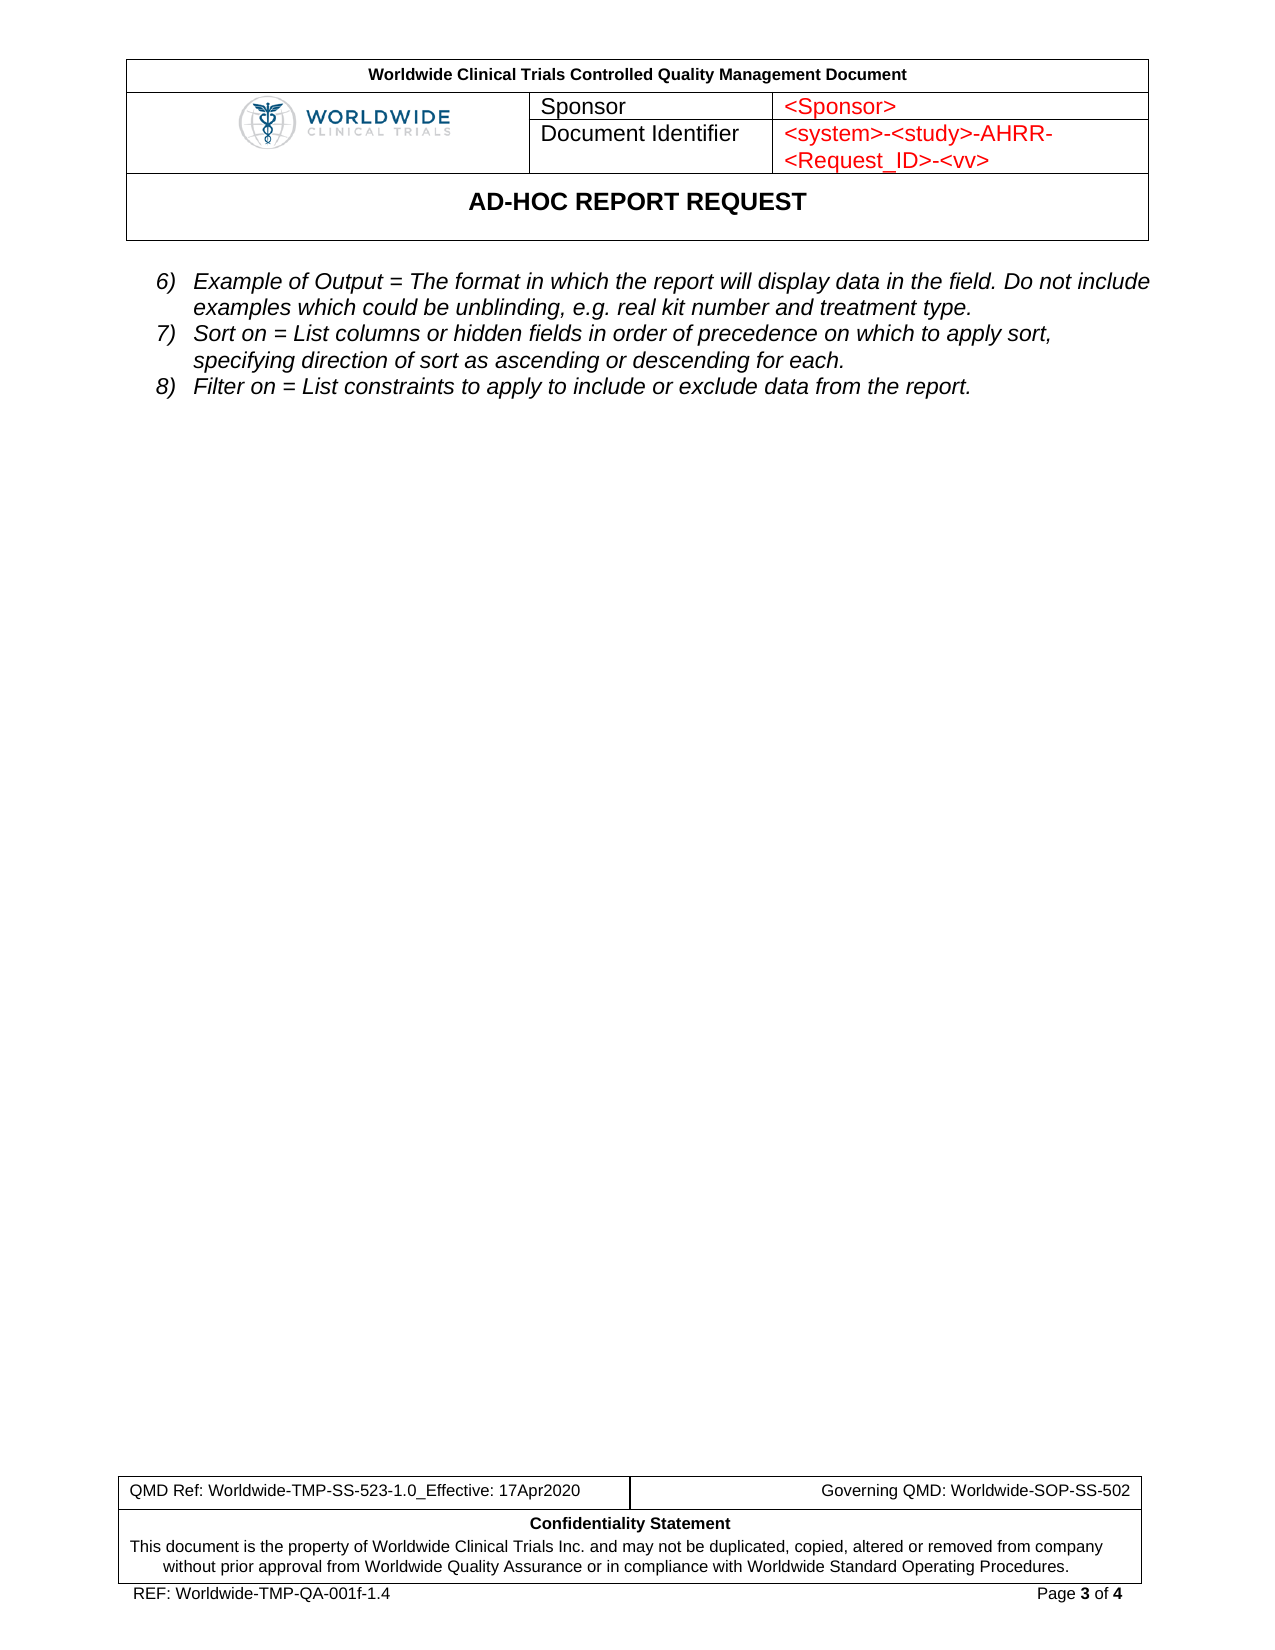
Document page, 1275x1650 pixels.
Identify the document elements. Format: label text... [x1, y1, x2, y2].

picture [236, 93, 458, 152]
list Sort on = List columns or hidden fields in order of precedence on which to apply sort, specifying direction of sort as ascending or descending for each. [156, 320, 1157, 373]
list Example of Output = The format in which the report will display data in the field. Do not include examples which could be unblinding, e.g. real kit number and treatment type. [156, 268, 1157, 320]
list Filter on = List constraints to apply to include or exclude data from the report. [156, 373, 1157, 399]
